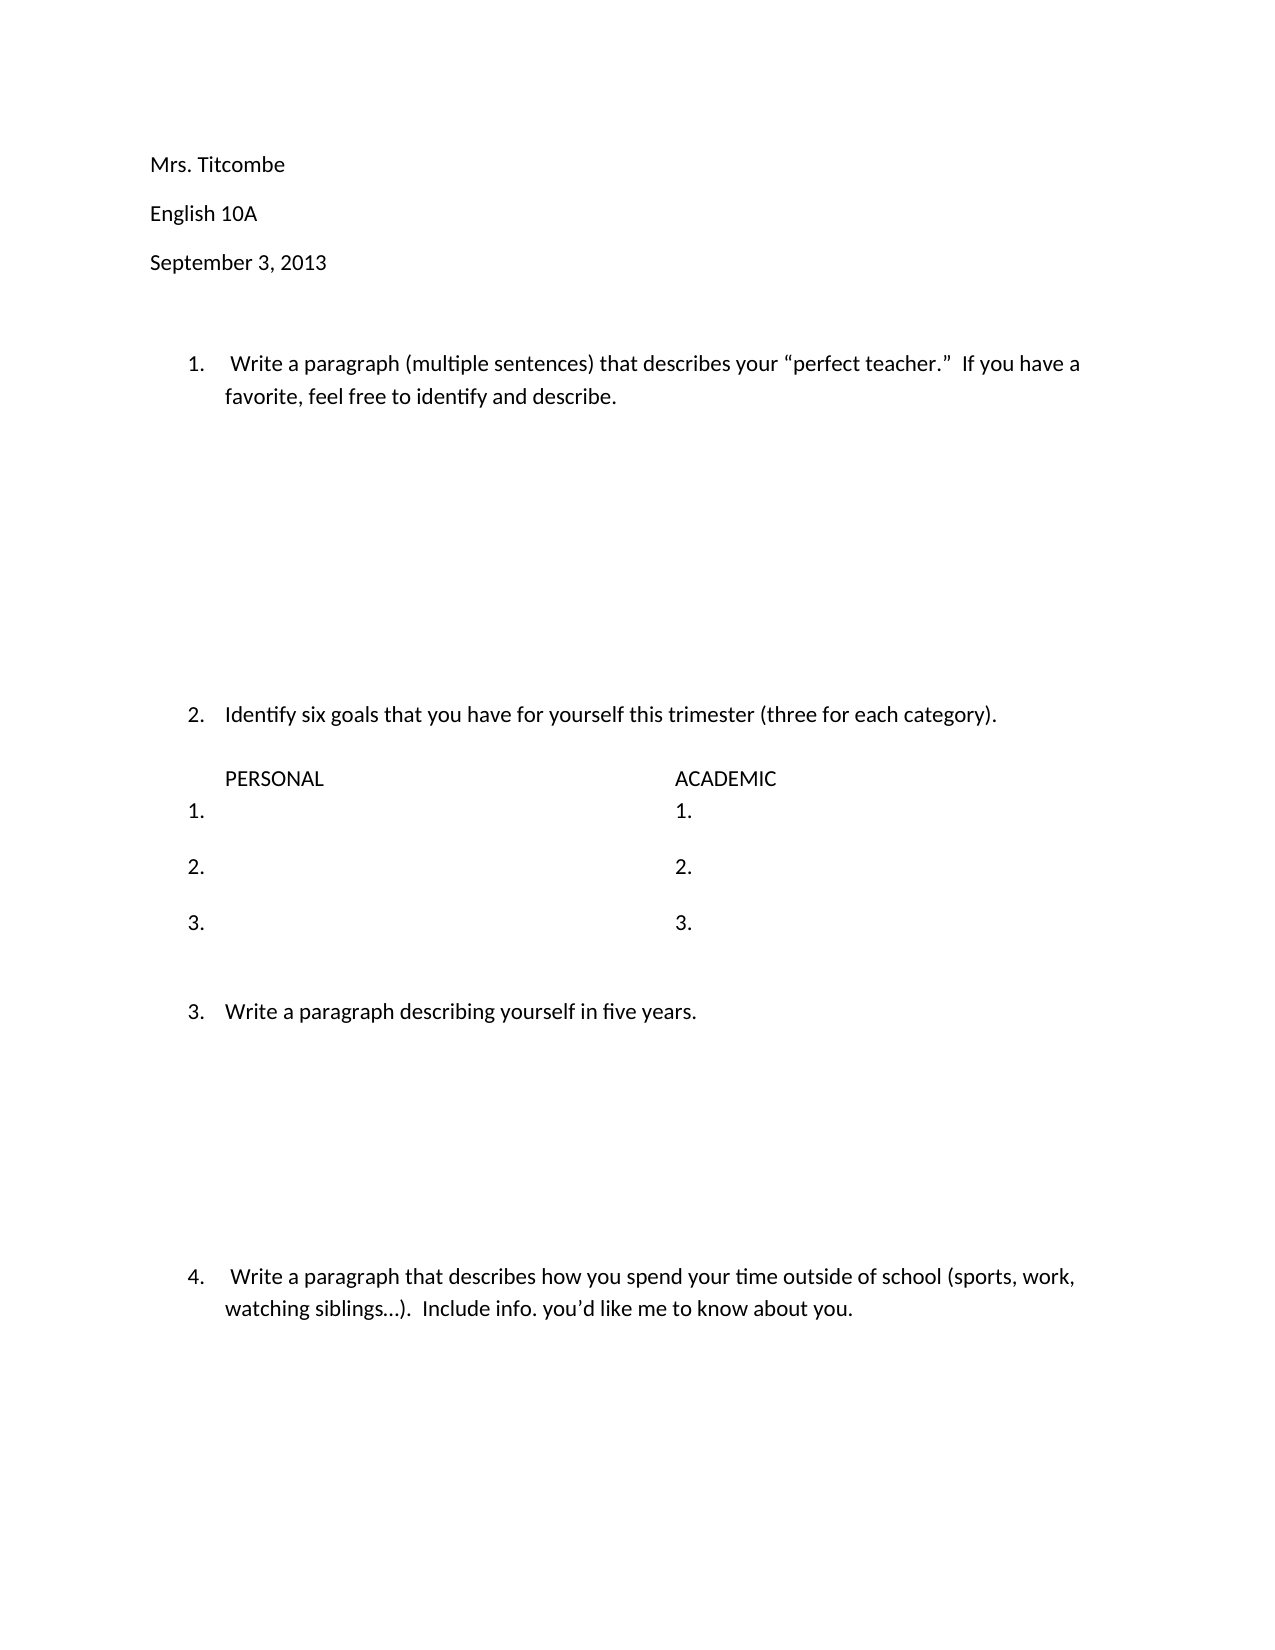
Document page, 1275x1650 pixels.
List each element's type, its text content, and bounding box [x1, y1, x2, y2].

list 1. [187, 796, 1125, 824]
list PERSONAL ACADEMIC [225, 764, 1125, 792]
text English 10A [150, 199, 1125, 227]
list 3. [187, 908, 1125, 937]
list Write a paragraph (multiple sentences) that describes your “perfect teacher.” If you have a favorite, feel free to identify and describe. [187, 349, 1125, 410]
text September 3, 2013 [150, 248, 1125, 276]
list Identify six goals that you have for yourself this trimester (three for each category). [187, 700, 1125, 728]
list Write a paragraph that describes how you spend your time outside of school (sports, work, watching siblings…). Include info. you’d like me to know about you. [187, 1262, 1125, 1322]
list 2. [187, 852, 1125, 881]
text Mrs. Titcombe [150, 150, 1125, 178]
list Write a paragraph describing yourself in five years. [187, 997, 1125, 1025]
